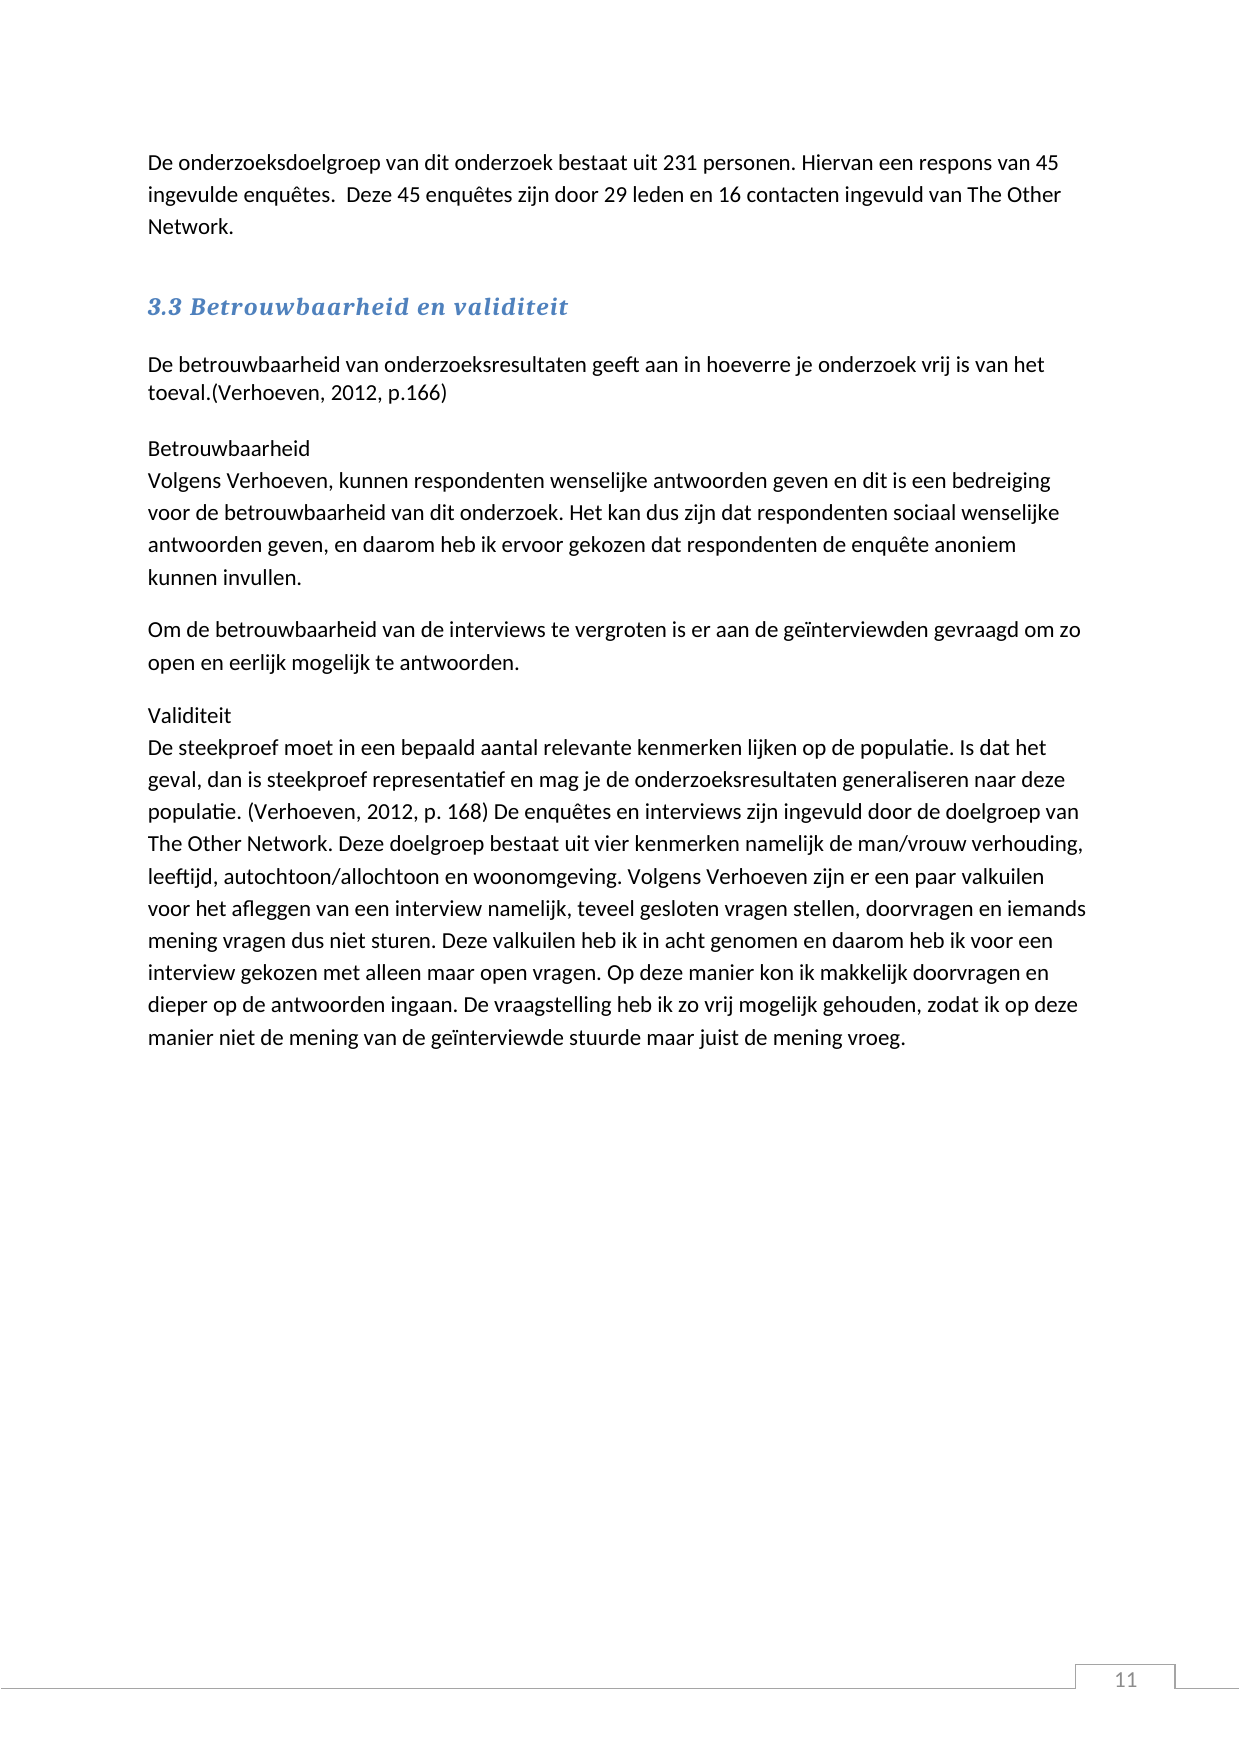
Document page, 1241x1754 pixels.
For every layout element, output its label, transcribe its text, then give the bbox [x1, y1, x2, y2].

text 3.3 Betrouwbaarheid en validiteit De betrouwbaarheid van onderzoeksresultaten geeft aan in hoeverre je onderzoek vrij is van het toeval.(Verhoeven, 2012, p.166) [148, 293, 1093, 406]
text Validiteit De steekproef moet in een bepaald aantal relevante kenmerken lijken op de populatie. Is dat het geval, dan is steekproef representatief en mag je de onderzoeksresultaten generaliseren naar deze populatie. (Verhoeven, 2012, p. 168) De enquêtes en interviews zijn ingevuld door de doelgroep van The Other Network. Deze doelgroep bestaat uit vier kenmerken namelijk de man/vrouw verhouding, leeftijd, autochtoon/allochtoon en woonomgeving. Volgens Verhoeven zijn er een paar valkuilen voor het afleggen van een interview namelijk, teveel gesloten vragen stellen, doorvragen en iemands mening vragen dus niet sturen. Deze valkuilen heb ik in acht genomen en daarom heb ik voor een interview gekozen met alleen maar open vragen. Op deze manier kon ik makkelijk doorvragen en dieper op de antwoorden ingaan. De vraagstelling heb ik zo vrij mogelijk gehouden, zodat ik op deze manier niet de mening van de geïnterviewde stuurde maar juist de mening vroeg. [148, 701, 1093, 1051]
text Betrouwbaarheid Volgens Verhoeven, kunnen respondenten wenselijke antwoorden geven en dit is een bedreiging voor de betrouwbaarheid van dit onderzoek. Het kan dus zijn dat respondenten sociaal wenselijke antwoorden geven, en daarom heb ik ervoor gekozen dat respondenten de enquête anoniem kunnen invullen. [148, 434, 1093, 591]
text Om de betrouwbaarheid van de interviews te vergroten is er aan de geïnterviewden gevraagd om zo open en eerlijk mogelijk te antwoorden. [148, 616, 1093, 676]
text De onderzoeksdoelgroep van dit onderzoek bestaat uit 231 personen. Hiervan een respons van 45 ingevulde enquêtes. Deze 45 enquêtes zijn door 29 leden en 16 contacten ingevuld van The Other Network. [148, 148, 1093, 240]
